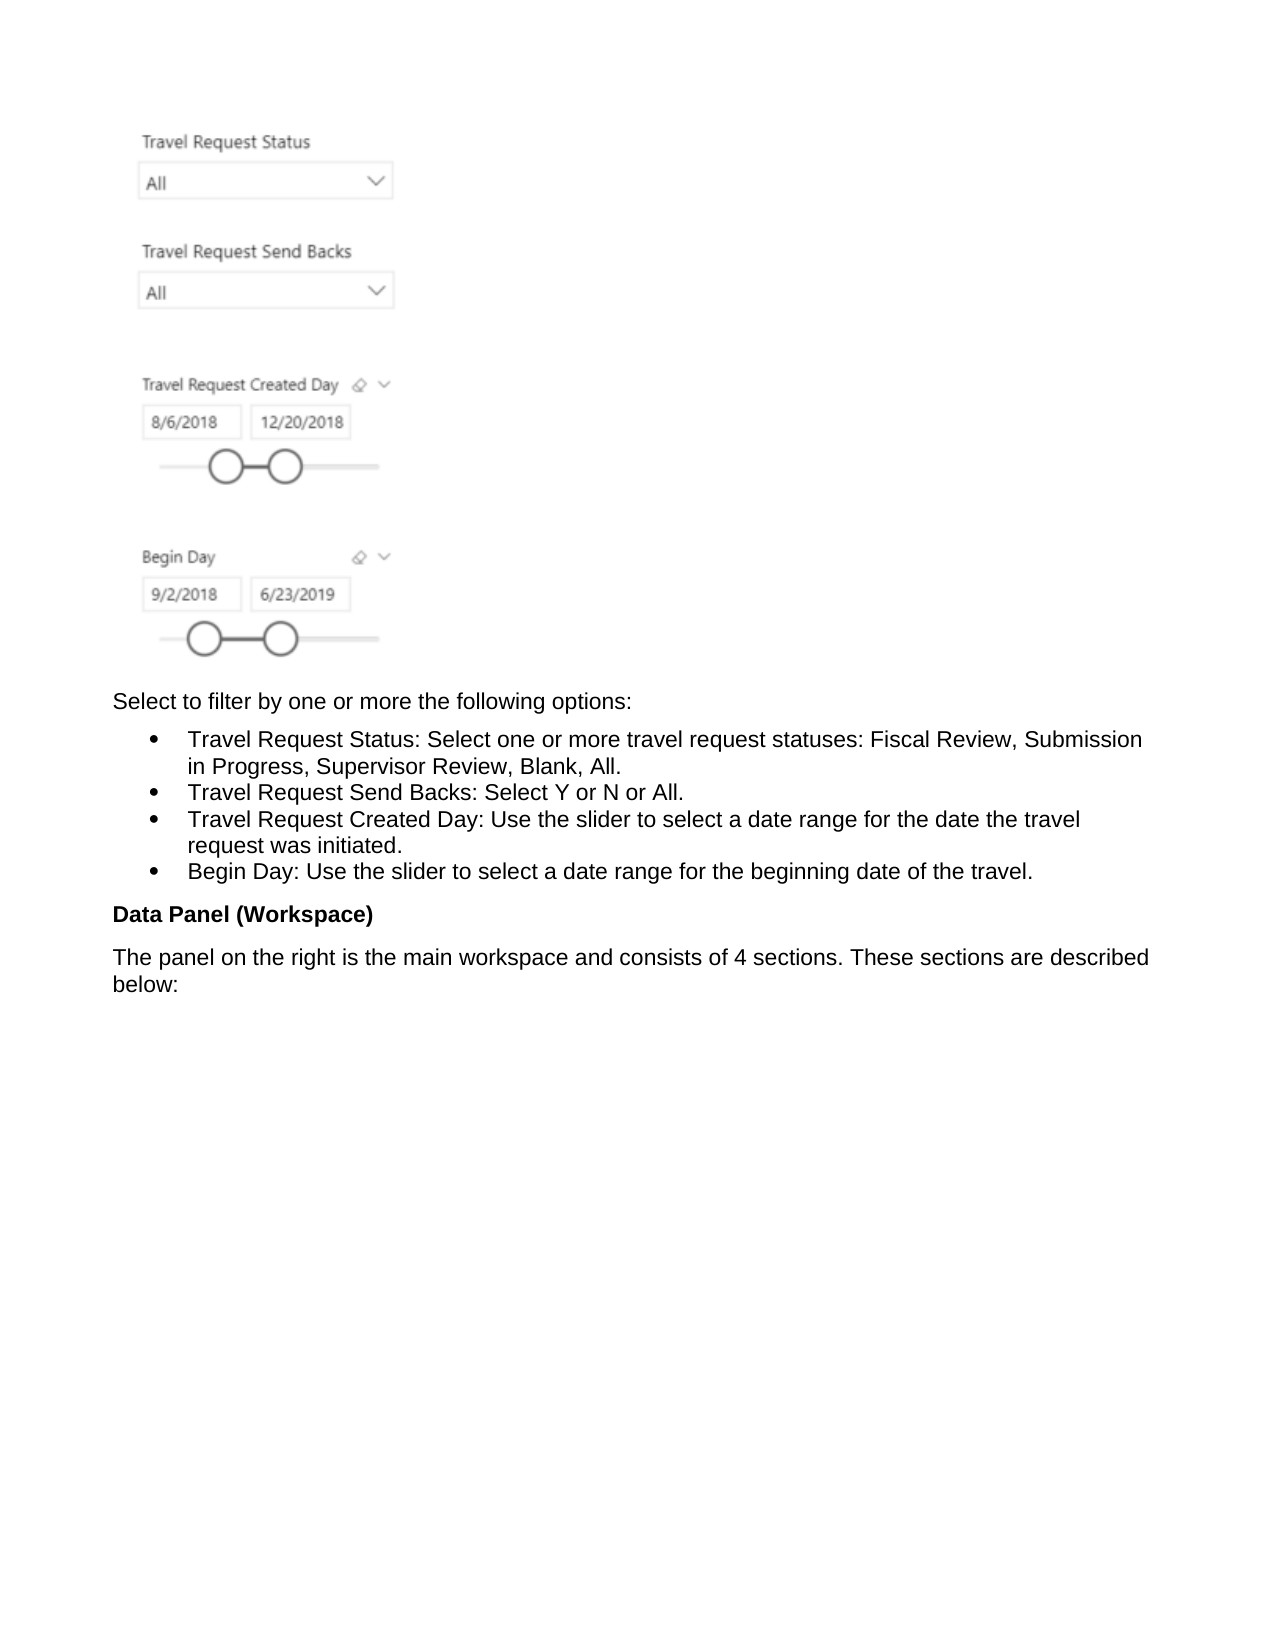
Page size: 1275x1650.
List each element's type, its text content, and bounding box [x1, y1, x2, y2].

list Travel Request Status: Select one or more travel request statuses: Fiscal Review, Submission in Progress, Supervisor Review, Blank, All. [150, 726, 1162, 779]
list Begin Day: Use the slider to select a date range for the beginning date of the travel. [150, 858, 1162, 884]
text Select to filter by one or more the following options: [112, 688, 1162, 714]
list Travel Request Send Backs: Select Y or N or All. [150, 779, 1162, 806]
text Data Panel (Workspace) [112, 901, 1162, 928]
text The panel on the right is the main workspace and consists of 4 sections. These sections are described below: [112, 944, 1162, 997]
picture [112, 112, 408, 676]
list Travel Request Created Day: Use the slider to select a date range for the date the travel request was initiated. [150, 806, 1162, 858]
